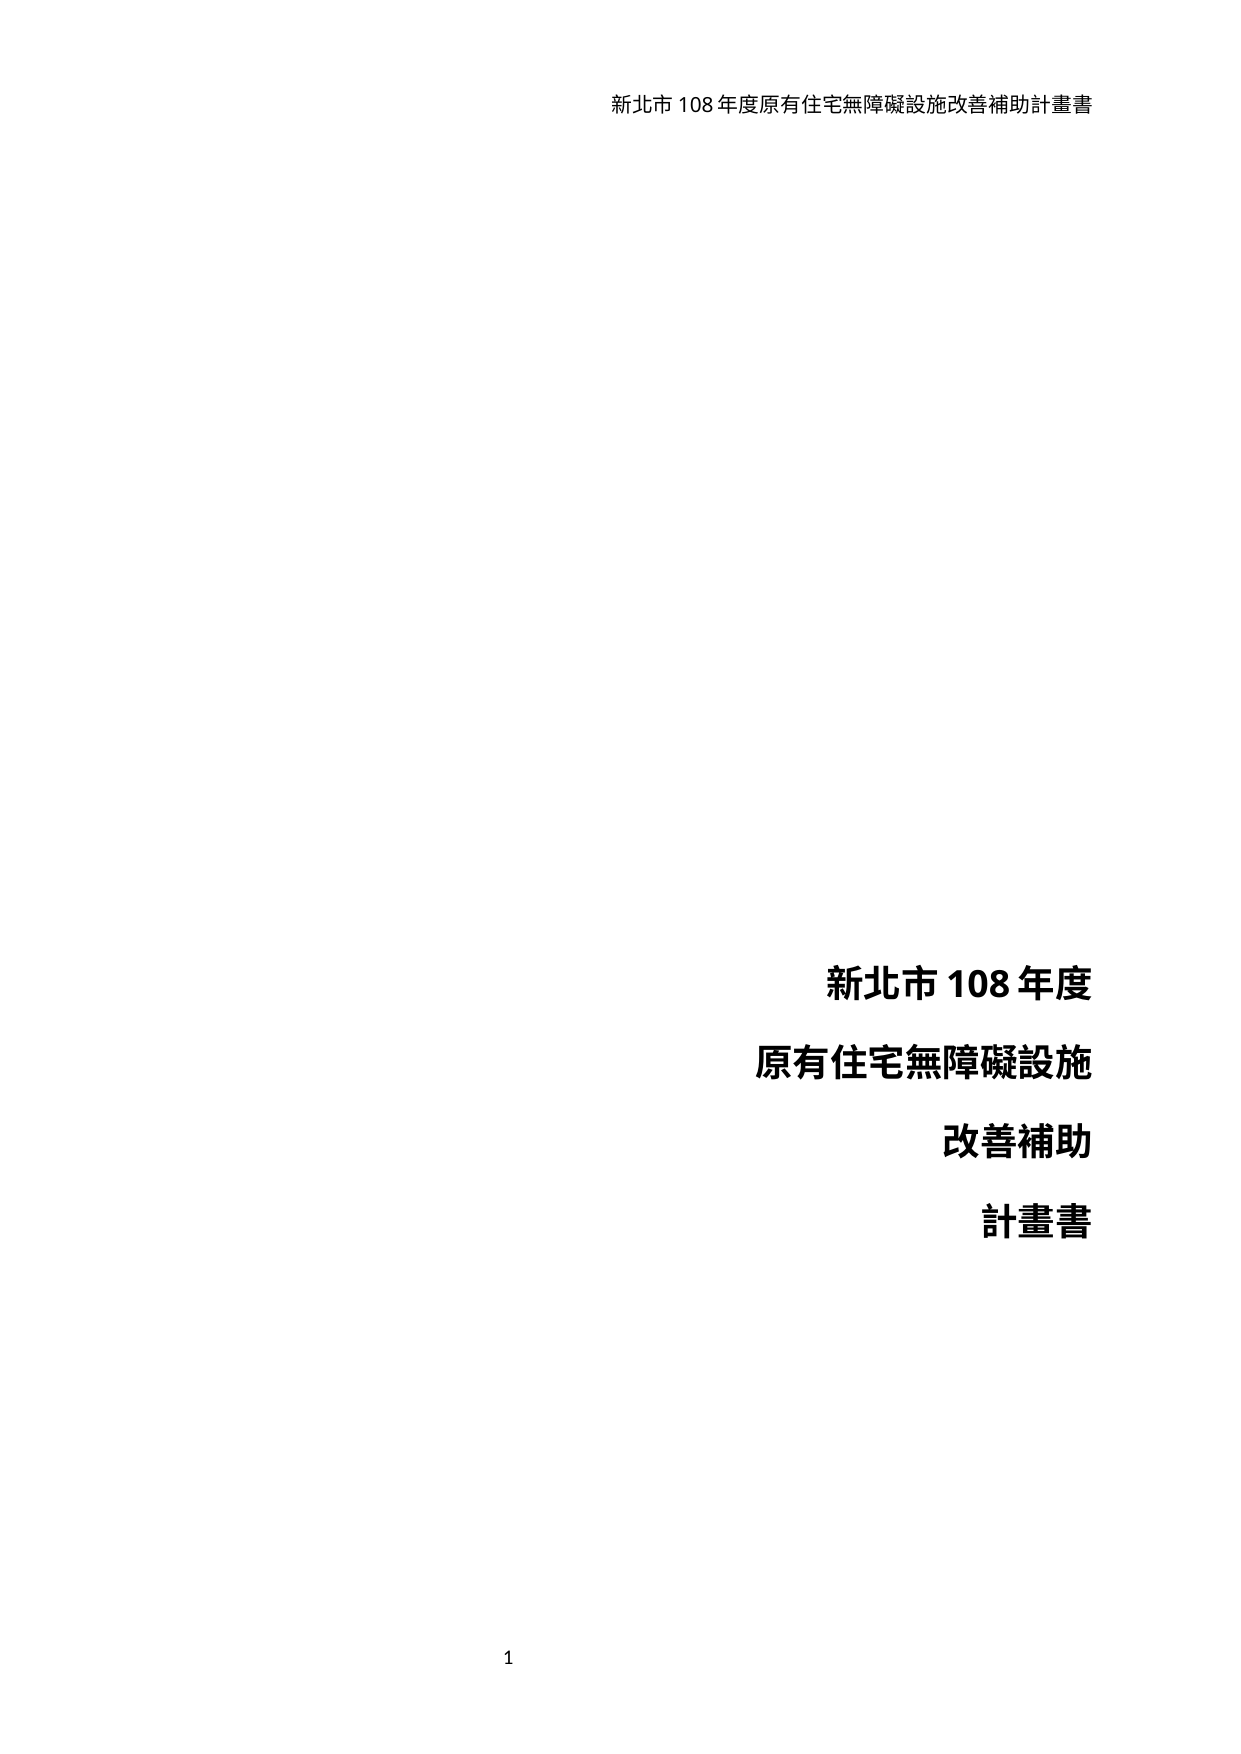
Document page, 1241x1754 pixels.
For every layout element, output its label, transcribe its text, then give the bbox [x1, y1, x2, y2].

text 改善補助 [148, 1100, 1092, 1179]
text 計畫書 [148, 1179, 1092, 1258]
text 原有住宅無障礙設施 [148, 1020, 1092, 1100]
text 新北市108年度 [148, 941, 1092, 1020]
